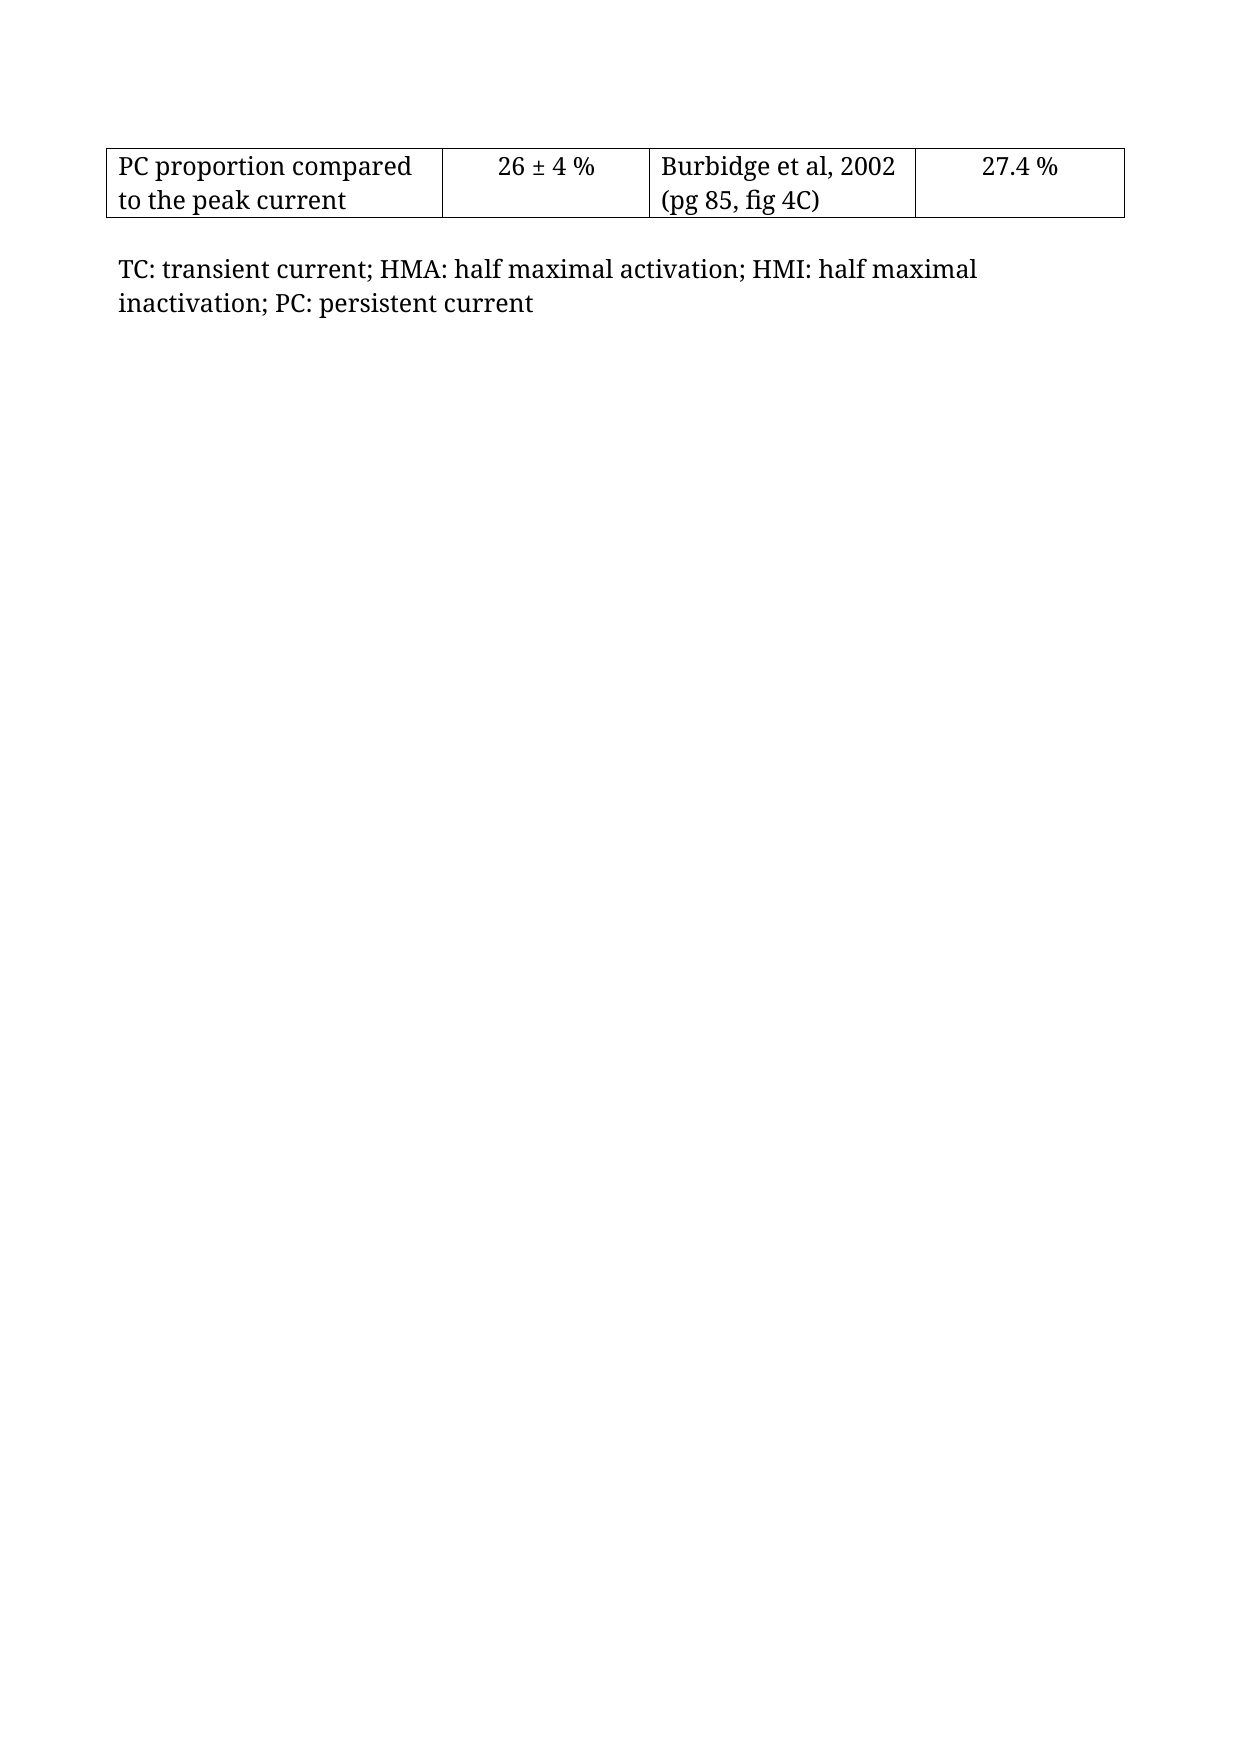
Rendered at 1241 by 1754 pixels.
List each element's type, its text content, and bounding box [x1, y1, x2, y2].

table_cell Burbidge et al, 2002 (pg 85, fig 4C) [650, 149, 915, 217]
text TC: transient current; HMA: half maximal activation; HMI: half maximal inactivation; PC: persistent current [118, 252, 1122, 320]
table_cell 26 ± 4 % [443, 149, 649, 217]
table_cell 27.4 % [916, 149, 1124, 217]
table_cell PC proportion compared to the peak current [107, 149, 442, 217]
